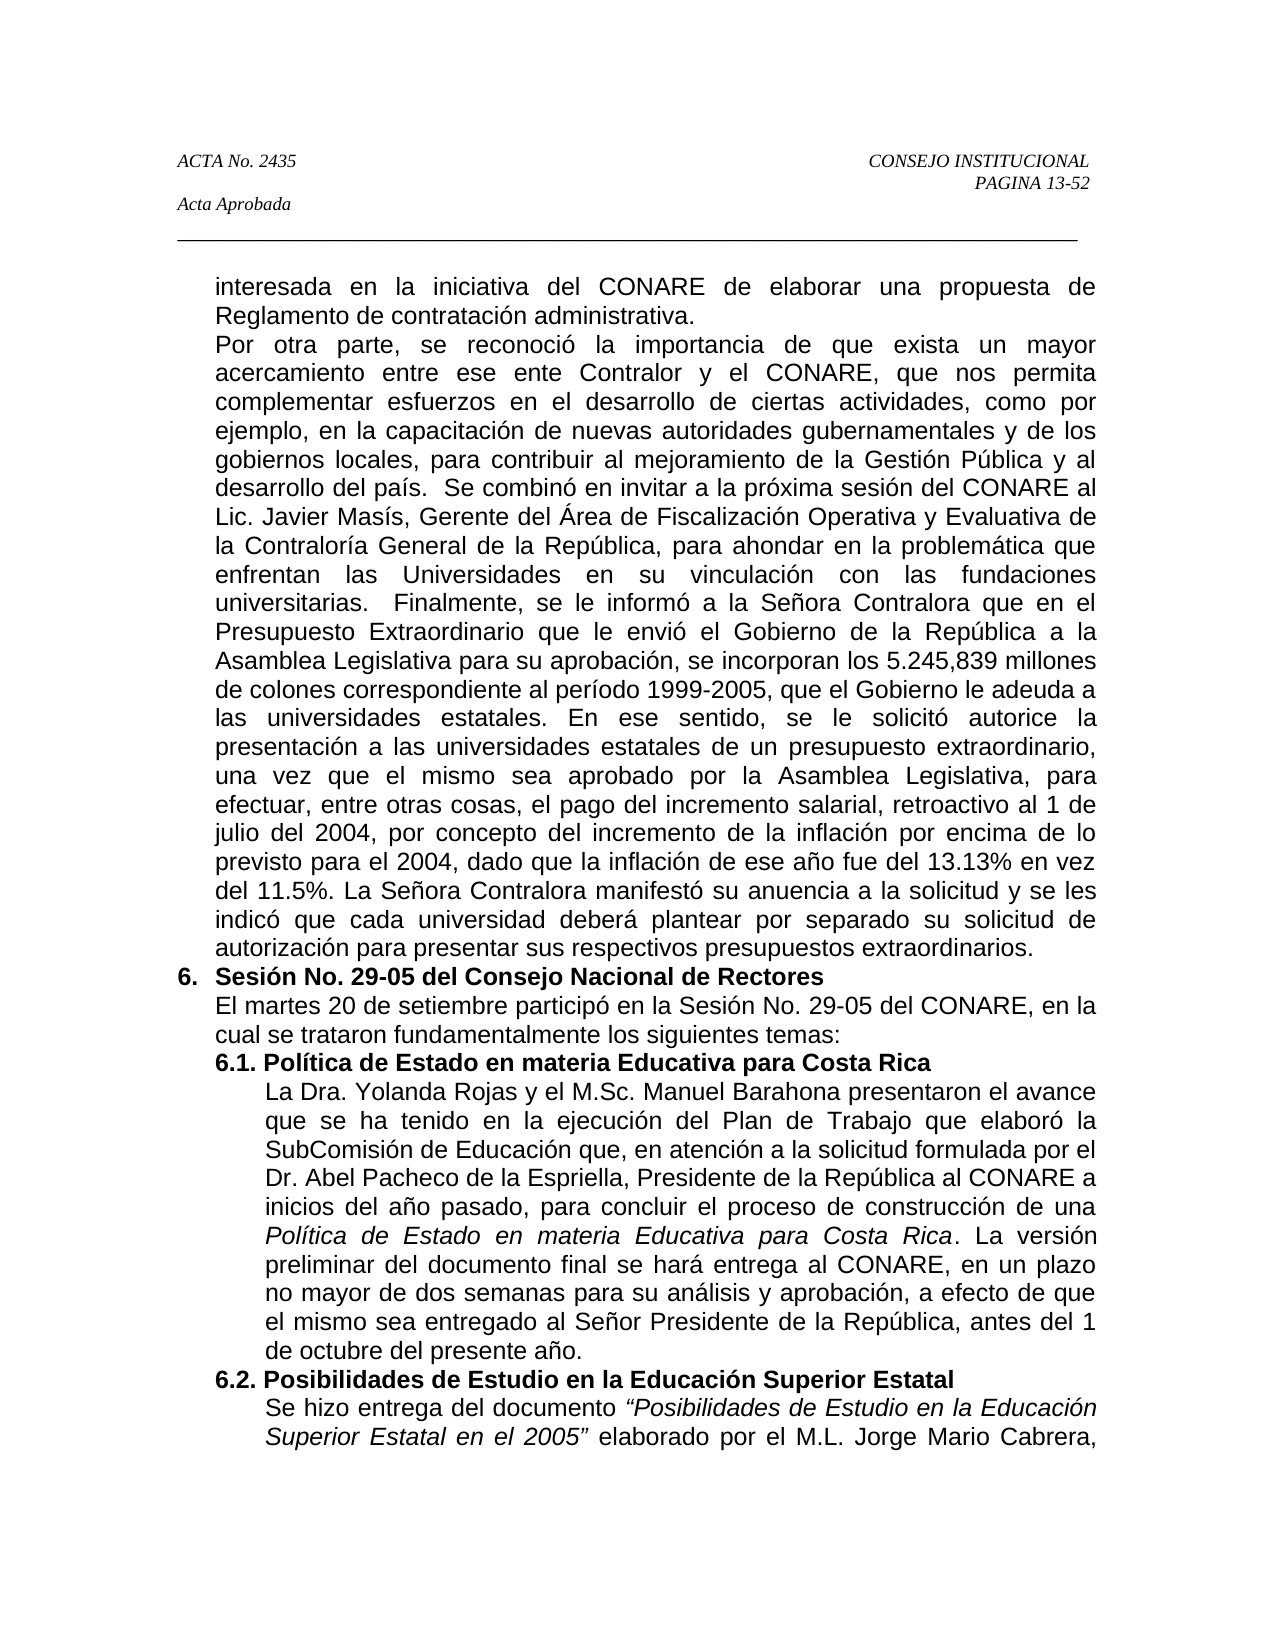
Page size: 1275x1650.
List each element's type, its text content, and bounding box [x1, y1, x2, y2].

text La Dra. Yolanda Rojas y el M.Sc. Manuel Barahona presentaron el avance que se ha tenido en la ejecución del Plan de Trabajo que elaboró la SubComisión de Educación que, en atención a la solicitud formulada por el Dr. Abel Pacheco de la Espriella, Presidente de la República al CONARE a inicios del año pasado, para concluir el proceso de construcción de una Política de Estado en materia Educativa para Costa Rica. La versión preliminar del documento final se hará entrega al CONARE, en un plazo no mayor de dos semanas para su análisis y aprobación, a efecto de que el mismo sea entregado al Señor Presidente de la República, antes del 1 de octubre del presente año. [265, 1077, 1098, 1365]
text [215, 272, 1098, 330]
text El martes 20 de setiembre participó en la Sesión No. 29-05 del CONARE, en la cual se trataron fundamentalmente los siguientes temas: [215, 991, 1098, 1048]
text 6.1. Política de Estado en materia Educativa para Costa Rica [215, 1048, 1098, 1077]
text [265, 1393, 1098, 1451]
text 6. Sesión No. 29-05 del Consejo Nacional de Rectores [177, 962, 1098, 991]
text 6.2. Posibilidades de Estudio en la Educación Superior Estatal [215, 1365, 1098, 1393]
text Por otra parte, se reconoció la importancia de que exista un mayor acercamiento entre ese ente Contralor y el CONARE, que nos permita complementar esfuerzos en el desarrollo de ciertas actividades, como por ejemplo, en la capacitación de nuevas autoridades gubernamentales y de los gobiernos locales, para contribuir al mejoramiento de la Gestión Pública y al desarrollo del país. Se combinó en invitar a la próxima sesión del CONARE al Lic. Javier Masís, Gerente del Área de Fiscalización Operativa y Evaluativa de la Contraloría General de la República, para ahondar en la problemática que enfrentan las Universidades en su vinculación con las fundaciones universitarias. Finalmente, se le informó a la Señora Contralora que en el Presupuesto Extraordinario que le envió el Gobierno de la República a la Asamblea Legislativa para su aprobación, se incorporan los 5.245,839 millones de colones correspondiente al período 1999-2005, que el Gobierno le adeuda a las universidades estatales. En ese sentido, se le solicitó autorice la presentación a las universidades estatales de un presupuesto extraordinario, una vez que el mismo sea aprobado por la Asamblea Legislativa, para efectuar, entre otras cosas, el pago del incremento salarial, retroactivo al 1 de julio del 2004, por concepto del incremento de la inflación por encima de lo previsto para el 2004, dado que la inflación de ese año fue del 13.13% en vez del 11.5%. La Señora Contralora manifestó su anuencia a la solicitud y se les indicó que cada universidad deberá plantear por separado su solicitud de autorización para presentar sus respectivos presupuestos extraordinarios. [215, 330, 1098, 962]
